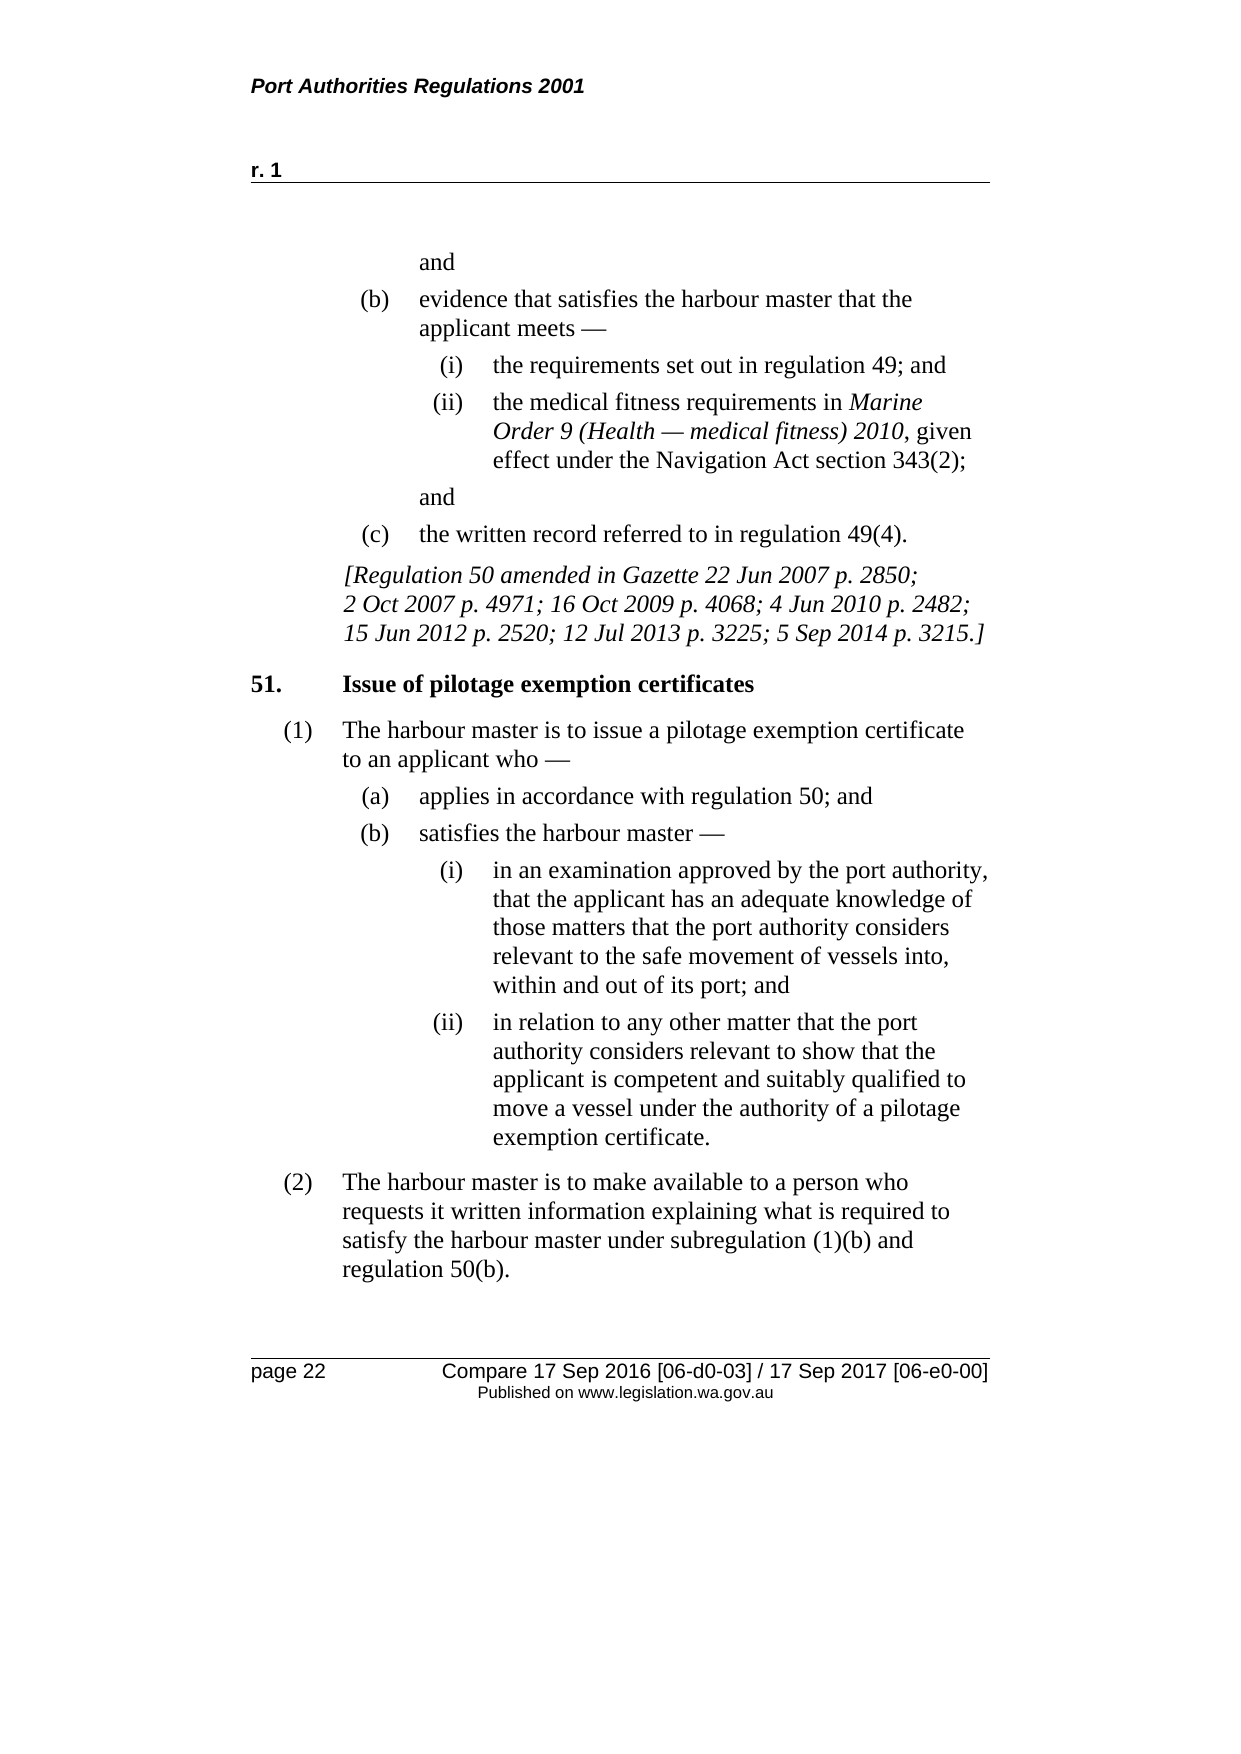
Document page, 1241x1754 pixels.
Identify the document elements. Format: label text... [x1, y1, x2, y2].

subtitle 51. Issue of pilotage exemption certificates [251, 669, 990, 698]
text (ii) the medical fitness requirements in Marine Order 9 (Health — medical fitness) 2010, given effect under the Navigation Act section 343(2); [251, 387, 990, 474]
text (1) The harbour master is to issue a pilotage exemption certificate to an applicant who — [251, 715, 990, 772]
text (b) satisfies the harbour master — [251, 818, 990, 847]
text and [251, 482, 990, 511]
text (b) evidence that satisfies the harbour master that the applicant meets — [251, 284, 990, 342]
text (i) in an examination approved by the port authority, that the applicant has an adequate knowledge of those matters that the port authority considers relevant to the safe movement of vessels into, within and out of its port; and [251, 855, 990, 999]
text (2) The harbour master is to make available to a person who requests it written information explaining what is required to satisfy the harbour master under subregulation (1)(b) and regulation 50(b). [251, 1167, 990, 1282]
text [Regulation 50 amended in Gazette 22 Jun 2007 p. 2850; 2 Oct 2007 p. 4971; 16 Oct 2009 p. 4068; 4 Jun 2010 p. 2482; 15 Jun 2012 p. 2520; 12 Jul 2013 p. 3225; 5 Sep 2014 p. 3215.] [251, 560, 990, 647]
text (a) applies in accordance with regulation 50; and [251, 781, 990, 809]
text and [251, 247, 990, 276]
text (ii) in relation to any other matter that the port authority considers relevant to show that the applicant is competent and suitably qualified to move a vessel under the authority of a pilotage exemption certificate. [251, 1007, 990, 1151]
text (i) the requirements set out in regulation 49; and [251, 350, 990, 379]
text (c) the written record referred to in regulation 49(4). [251, 519, 990, 548]
